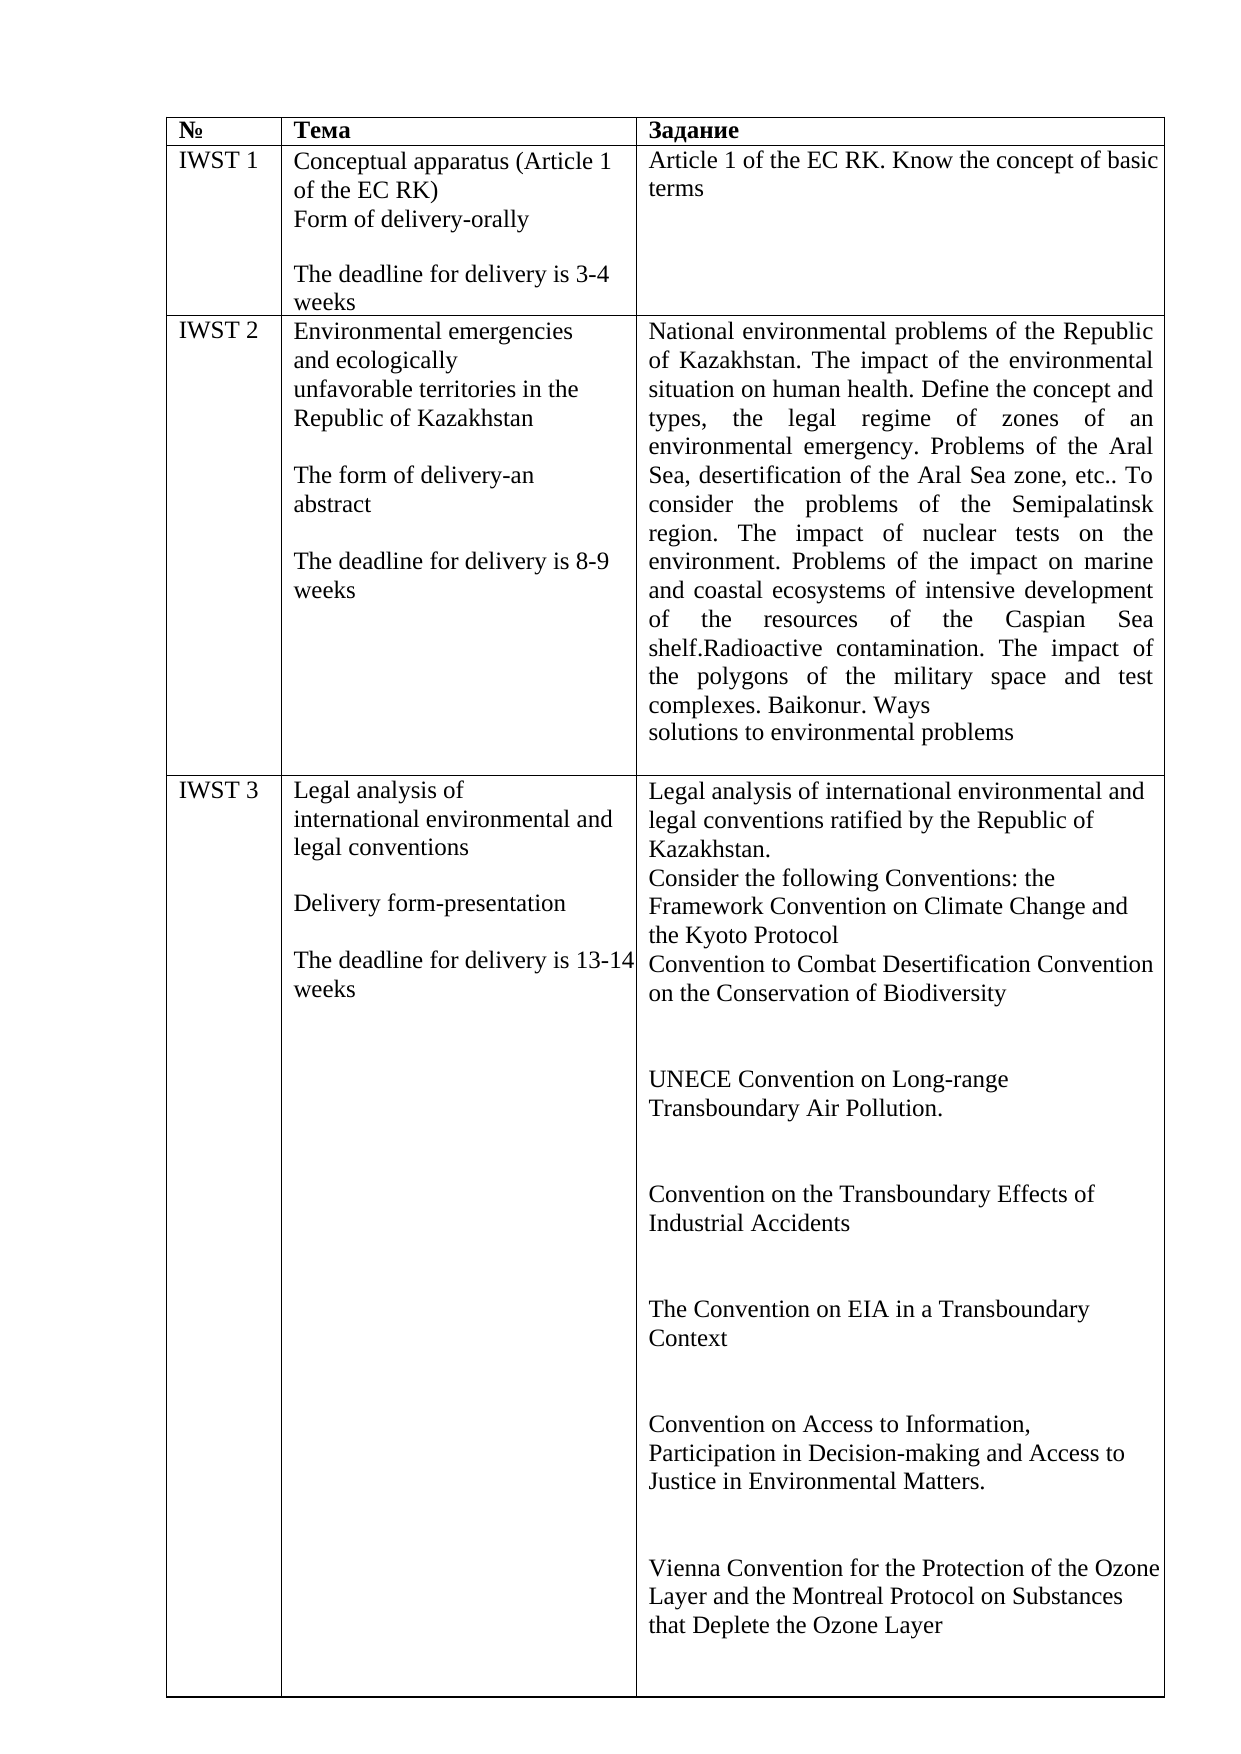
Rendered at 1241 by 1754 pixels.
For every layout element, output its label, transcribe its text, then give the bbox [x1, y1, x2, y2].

table_cell Environmental emergencies and ecologically unfavorable territories in the Republic of Kazakhstan The form of delivery-an abstract The deadline for delivery is 8-9 weeks [282, 316, 636, 775]
table_cell IWST 2 [167, 316, 281, 775]
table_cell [282, 776, 636, 1696]
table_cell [637, 776, 1164, 1696]
table_header № [167, 118, 281, 145]
table_cell IWST 1 [167, 146, 281, 315]
table_cell Conceptual apparatus (Article 1 of the EC RK) Form of delivery-orally The deadline for delivery is 3-4 weeks [282, 146, 636, 315]
table_header Тема [282, 118, 636, 145]
table_cell National environmental problems of the Republic of Kazakhstan. The impact of the environmental situation on human health. Define the concept and types, the legal regime of zones of an environmental emergency. Problems of the Aral Sea, desertification of the Aral Sea zone, etc.. To consider the problems of the Semipalatinsk region. The impact of nuclear tests on the environment. Problems of the impact on marine and coastal ecosystems of intensive development of the resources of the Caspian Sea shelf.Radioactive contamination. The impact of the polygons of the military space and test complexes. Baikonur. Ways solutions to environmental problems [637, 316, 1164, 775]
table_cell Article 1 of the EC RK. Know the concept of basic terms [637, 146, 1164, 315]
table_header Задание [637, 118, 1164, 145]
table_cell IWST 3 [167, 776, 281, 1696]
